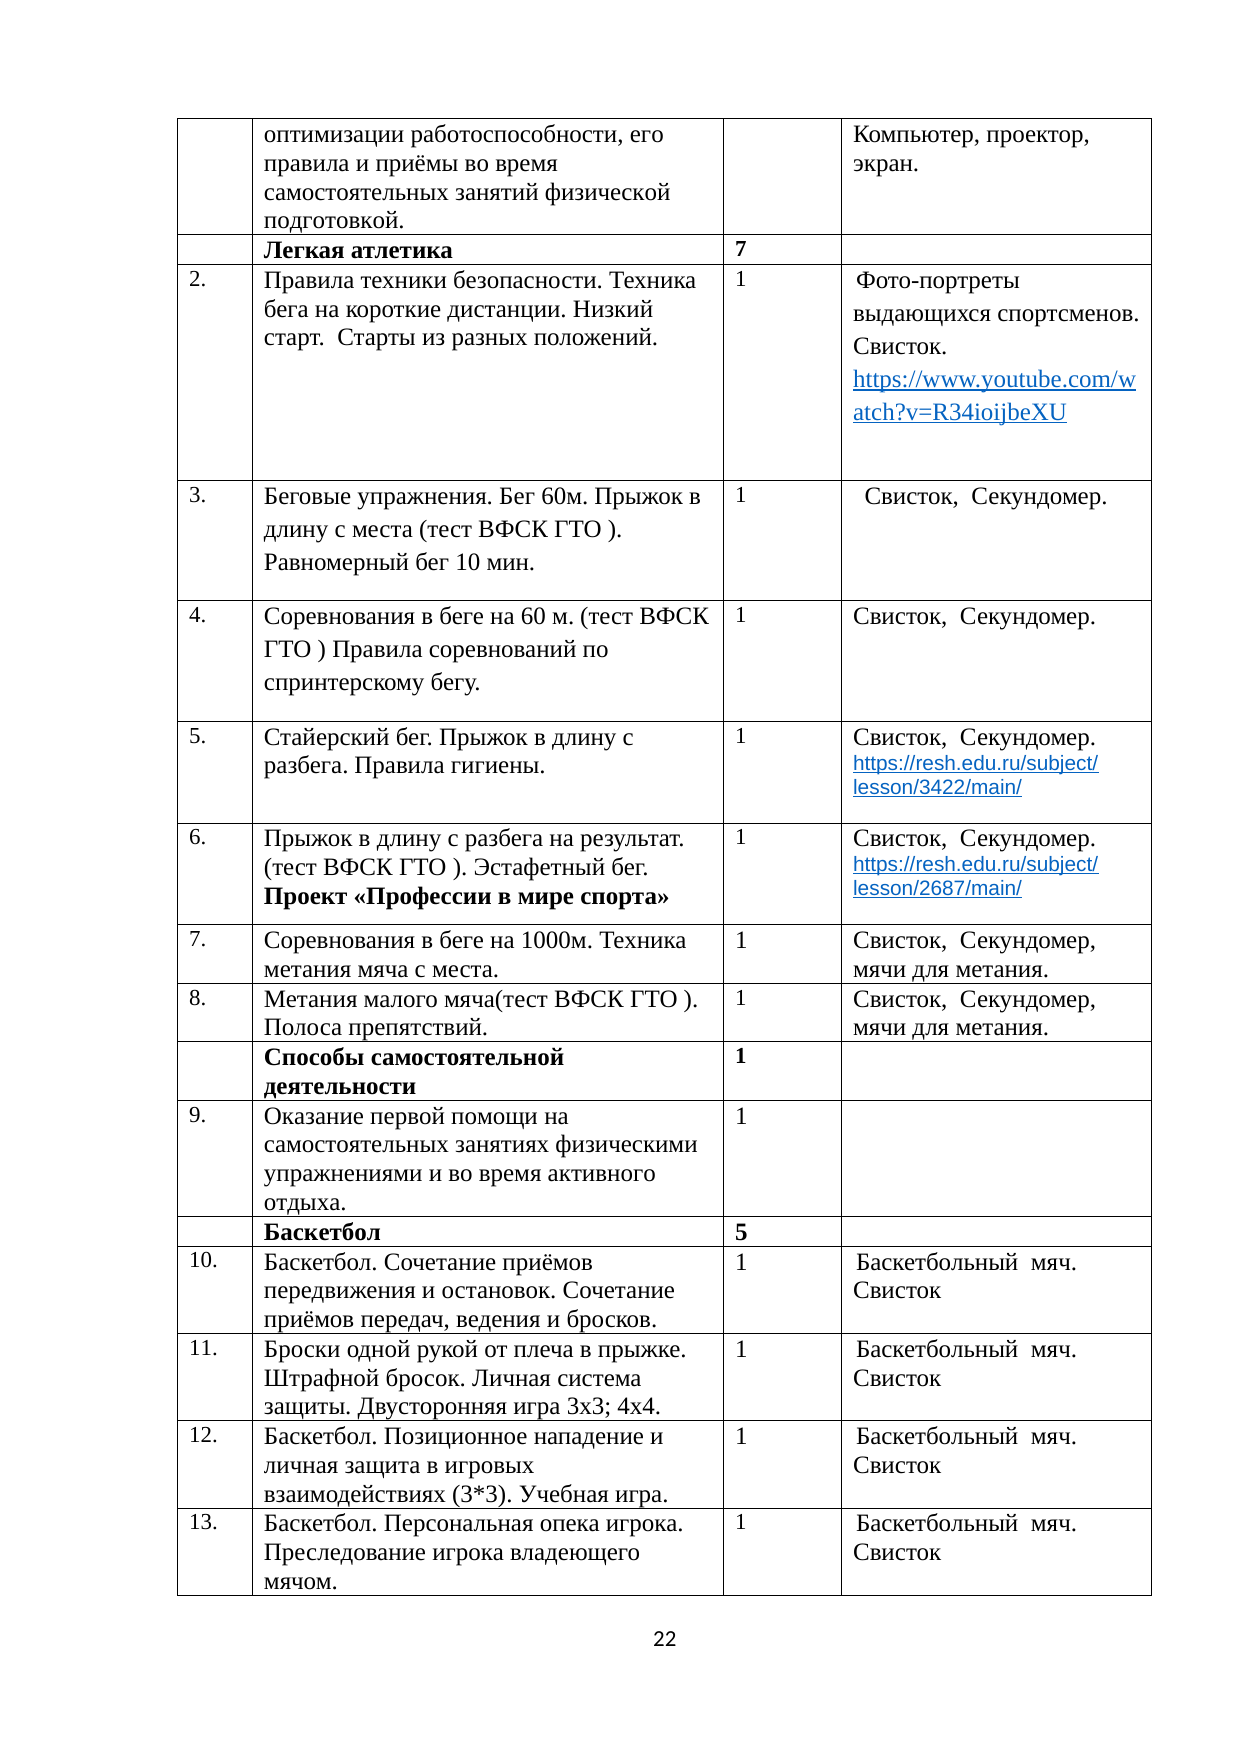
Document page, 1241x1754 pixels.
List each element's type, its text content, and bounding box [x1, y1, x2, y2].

table_cell 1 [724, 925, 841, 983]
table_cell 7. [178, 925, 252, 983]
table_cell 1 [724, 1509, 841, 1595]
table_cell 9. [178, 1101, 252, 1216]
table_cell Соревнования в беге на 1000м. Техника метания мяча с места. [253, 925, 723, 983]
table_cell 4. [178, 601, 252, 721]
table_cell 13. [178, 1509, 252, 1595]
table_cell Баскетбол. Позиционное нападение и личная защита в игровых взаимодействиях (3*3). Учебная игра. [253, 1421, 723, 1507]
table_cell 5 [724, 1217, 841, 1246]
table_cell Баскетбол. Сочетание приёмов передвижения и остановок. Сочетание приёмов передач, ведения и бросков. [253, 1247, 723, 1333]
table_cell 1 [724, 1334, 841, 1420]
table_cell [253, 119, 723, 234]
table_cell Свисток, Секундомер. [842, 481, 1151, 600]
table_cell 1 [724, 722, 841, 822]
table_cell 1 [724, 824, 841, 924]
table_cell Беговые упражнения. Бег 60м. Прыжок в длину с места (тест ВФСК ГТО ). Равномерный бег 10 мин. [253, 481, 723, 600]
table_cell 1 [724, 1042, 841, 1100]
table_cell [842, 1509, 1151, 1595]
table_cell 1 [724, 265, 841, 480]
table_cell 1 [724, 984, 841, 1041]
table_cell 6. [178, 824, 252, 924]
table_cell 7 [724, 235, 841, 264]
table_cell [842, 1217, 1151, 1246]
table_cell Правила техники безопасности. Техника бега на короткие дистанции. Низкий старт. Старты из разных положений. [253, 265, 723, 480]
table_cell Свисток, Секундомер. https://resh.edu.ru/subject/lesson/3422/main/ [842, 722, 1151, 822]
table_cell [178, 235, 252, 264]
table_cell 5. [178, 722, 252, 822]
table_cell Оказание первой помощи на самостоятельных занятиях физическими упражнениями и во время активного отдыха. [253, 1101, 723, 1216]
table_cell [842, 119, 1151, 234]
table_cell 1 [724, 1247, 841, 1333]
table_cell 11. [178, 1334, 252, 1420]
table_cell 1 [724, 1101, 841, 1216]
table_cell Броски одной рукой от плеча в прыжке. Штрафной бросок. Личная система защиты. Двусторонняя игра 3х3; 4х4. [253, 1334, 723, 1420]
table_cell 1. [178, 119, 252, 234]
table_cell Фото-портреты выдающихся спортсменов. Свисток. https://www.youtube.com/watch?v=R34ioijbeXU [842, 265, 1151, 480]
table_cell [842, 235, 1151, 264]
table_cell Баскетбольный мяч. Свисток [842, 1247, 1151, 1333]
table_cell [842, 1101, 1151, 1216]
table_cell [178, 1217, 252, 1246]
table_cell Соревнования в беге на 60 м. (тест ВФСК ГТО ) Правила соревнований по спринтерскому бегу. [253, 601, 723, 721]
table_cell 1 [724, 481, 841, 600]
table_cell 8. [178, 984, 252, 1041]
table_cell Баскетбол. Персональная опека игрока. Преследование игрока владеющего мячом. [253, 1509, 723, 1595]
table_cell Свисток, Секундомер. https://resh.edu.ru/subject/lesson/2687/main/ [842, 824, 1151, 924]
table_cell 3. [178, 481, 252, 600]
table_cell Способы самостоятельной деятельности [253, 1042, 723, 1100]
table_cell Прыжок в длину с разбега на результат. (тест ВФСК ГТО ). Эстафетный бег. Проект «Профессии в мире спорта» [253, 824, 723, 924]
table_cell [842, 1042, 1151, 1100]
table_cell [178, 1042, 252, 1100]
table_cell Свисток, Секундомер, мячи для метания. [842, 925, 1151, 983]
table_cell Баскетбольный мяч. Свисток [842, 1421, 1151, 1507]
table_cell Метания малого мяча(тест ВФСК ГТО ). Полоса препятствий. [253, 984, 723, 1041]
table_cell 1 [724, 1421, 841, 1507]
table_cell Свисток, Секундомер. [842, 601, 1151, 721]
table_cell Баскетбольный мяч. Свисток [842, 1334, 1151, 1420]
table_cell Баскетбол [253, 1217, 723, 1246]
table_cell 12. [178, 1421, 252, 1507]
table_cell Легкая атлетика [253, 235, 723, 264]
table_cell Стайерский бег. Прыжок в длину с разбега. Правила гигиены. [253, 722, 723, 822]
table_cell 10. [178, 1247, 252, 1333]
table_cell 1 [724, 119, 841, 234]
table_cell Свисток, Секундомер, мячи для метания. [842, 984, 1151, 1041]
table_cell 1 [724, 601, 841, 721]
table_cell 2. [178, 265, 252, 480]
